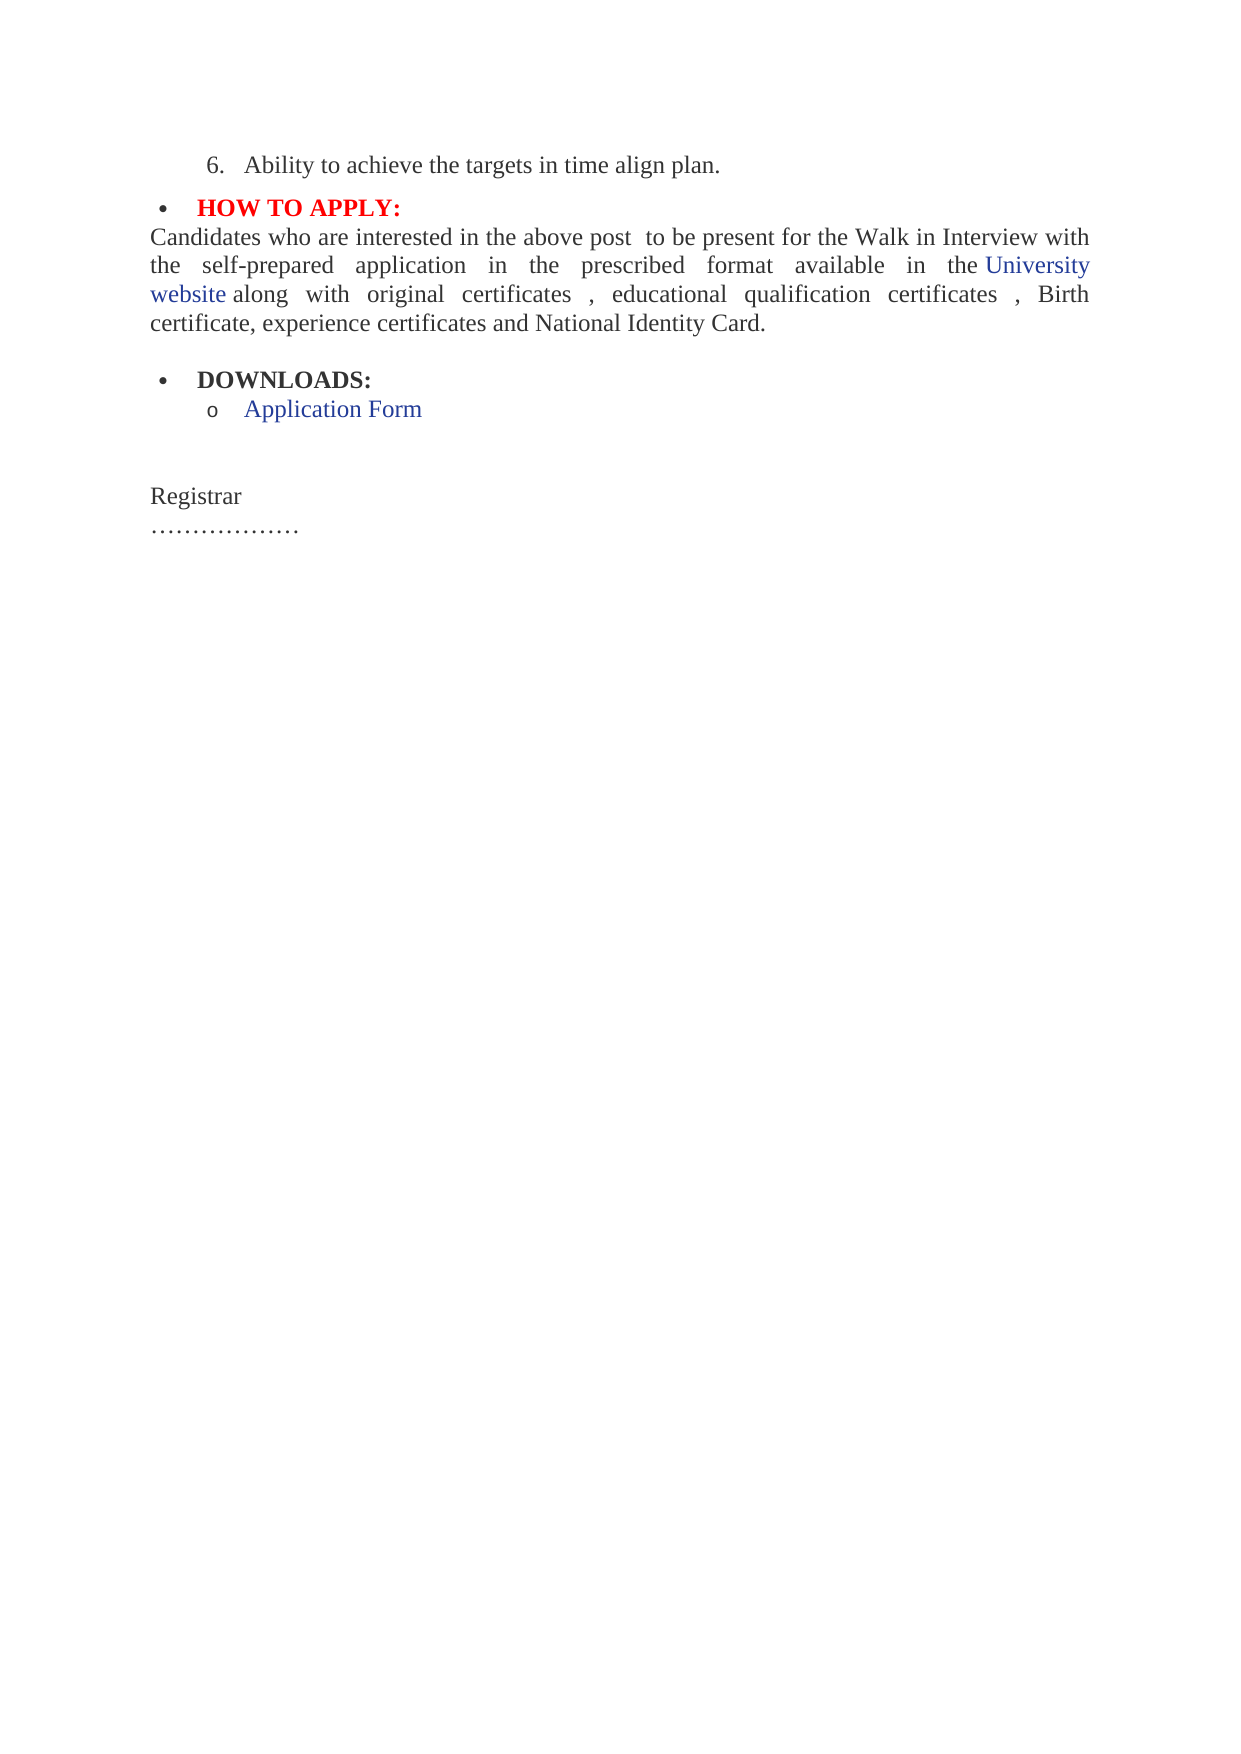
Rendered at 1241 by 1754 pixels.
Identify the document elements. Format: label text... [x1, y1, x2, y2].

list Ability to achieve the targets in time align plan. [206, 150, 1090, 179]
text Candidates who are interested in the above post to be present for the Walk in Interview with the self-prepared application in the prescribed format available in the University website along with original certificates , educational qualification certificates , Birth certificate, experience certificates and National Identity Card. [150, 222, 1090, 337]
list Application Form [206, 394, 1090, 424]
list DOWNLOADS: [159, 366, 1090, 394]
list HOW TO APPLY: [159, 193, 1090, 222]
text Registrar ……………… [150, 481, 1090, 539]
